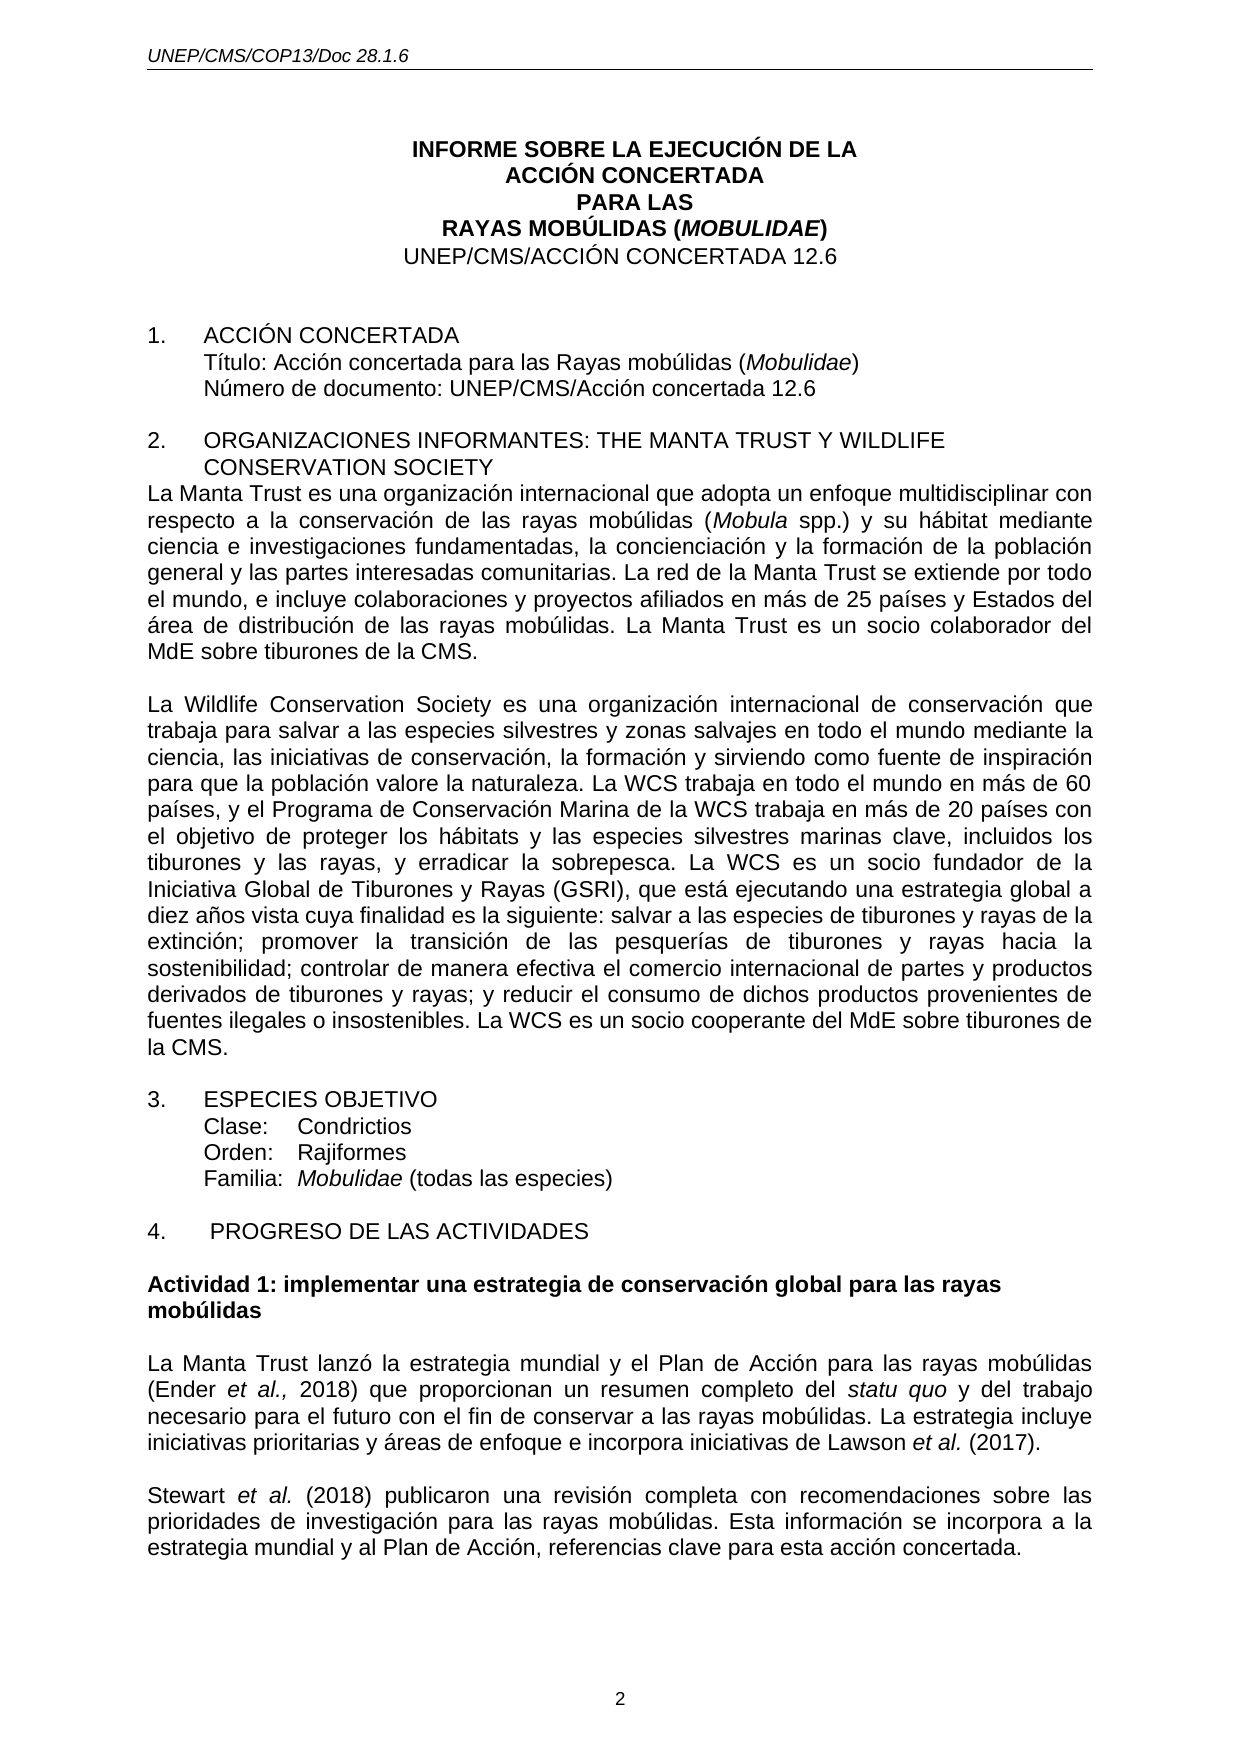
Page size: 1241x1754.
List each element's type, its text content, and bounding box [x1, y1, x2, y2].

text La Manta Trust lanzó la estrategia mundial y el Plan de Acción para las rayas mobúlidas (Ender et al., 2018) que proporcionan un resumen completo del statu quo y del trabajo necesario para el futuro con el fin de conservar a las rayas mobúlidas. La estrategia incluye iniciativas prioritarias y áreas de enfoque e incorpora iniciativas de Lawson et al. (2017). [147, 1350, 1093, 1455]
text La Manta Trust es una organización internacional que adopta un enfoque multidisciplinar con respecto a la conservación de las rayas mobúlidas (Mobula spp.) y su hábitat mediante ciencia e investigaciones fundamentadas, la concienciación y la formación de la población general y las partes interesadas comunitarias. La red de la Manta Trust se extiende por todo el mundo, e incluye colaboraciones y proyectos afiliados en más de 25 países y Estados del área de distribución de las rayas mobúlidas. La Manta Trust es un socio colaborador del MdE sobre tiburones de la CMS. [147, 480, 1093, 665]
text INFORME SOBRE LA EJECUCIÓN DE LA [138, 136, 1132, 161]
text Clase: Condrictios [203, 1113, 1093, 1139]
text ACCIÓN CONCERTADA [138, 161, 1132, 187]
list PROGRESO DE LAS ACTIVIDADES [147, 1218, 1093, 1244]
text La Wildlife Conservation Society es una organización internacional de conservación que trabaja para salvar a las especies silvestres y zonas salvajes en todo el mundo mediante la ciencia, las iniciativas de conservación, la formación y sirviendo como fuente de inspiración para que la población valore la naturaleza. La WCS trabaja en todo el mundo en más de 60 países, y el Programa de Conservación Marina de la WCS trabaja en más de 20 países con el objetivo de proteger los hábitats y las especies silvestres marinas clave, incluidos los tiburones y las rayas, y erradicar la sobrepesca. La WCS es un socio fundador de la Iniciativa Global de Tiburones y Rayas (GSRI), que está ejecutando una estrategia global a diez años vista cuya finalidad es la siguiente: salvar a las especies de tiburones y rayas de la extinción; promover la transición de las pesquerías de tiburones y rayas hacia la sostenibilidad; controlar de manera efectiva el comercio internacional de partes y productos derivados de tiburones y rayas; y reducir el consumo de dichos productos provenientes de fuentes ilegales o insostenibles. La WCS es un socio cooperante del MdE sobre tiburones de la CMS. [147, 691, 1093, 1060]
text UNEP/CMS/ACCIÓN CONCERTADA 12.6 [147, 243, 1093, 269]
text Número de documento: UNEP/CMS/Acción concertada 12.6 [203, 375, 1093, 401]
text Actividad 1: implementar una estrategia de conservación global para las rayas mobúlidas [147, 1271, 1093, 1323]
text Orden: Rajiformes [203, 1139, 1093, 1165]
list ESPECIES OBJETIVO [147, 1086, 1093, 1113]
text PARA LAS [138, 187, 1132, 213]
text Título: Acción concertada para las Rayas mobúlidas (Mobulidae) [203, 348, 1093, 375]
text RAYAS MOBÚLIDAS (MOBULIDAE) [138, 213, 1132, 242]
text Familia: Mobulidae (todas las especies) [203, 1165, 1093, 1192]
list ORGANIZACIONES INFORMANTES: THE MANTA TRUST Y WILDLIFE CONSERVATION SOCIETY [147, 427, 1093, 480]
text Stewart et al. (2018) publicaron una revisión completa con recomendaciones sobre las prioridades de investigación para las rayas mobúlidas. Esta información se incorpora a la estrategia mundial y al Plan de Acción, referencias clave para esta acción concertada. [147, 1482, 1093, 1561]
list ACCIÓN CONCERTADA [147, 322, 1093, 348]
